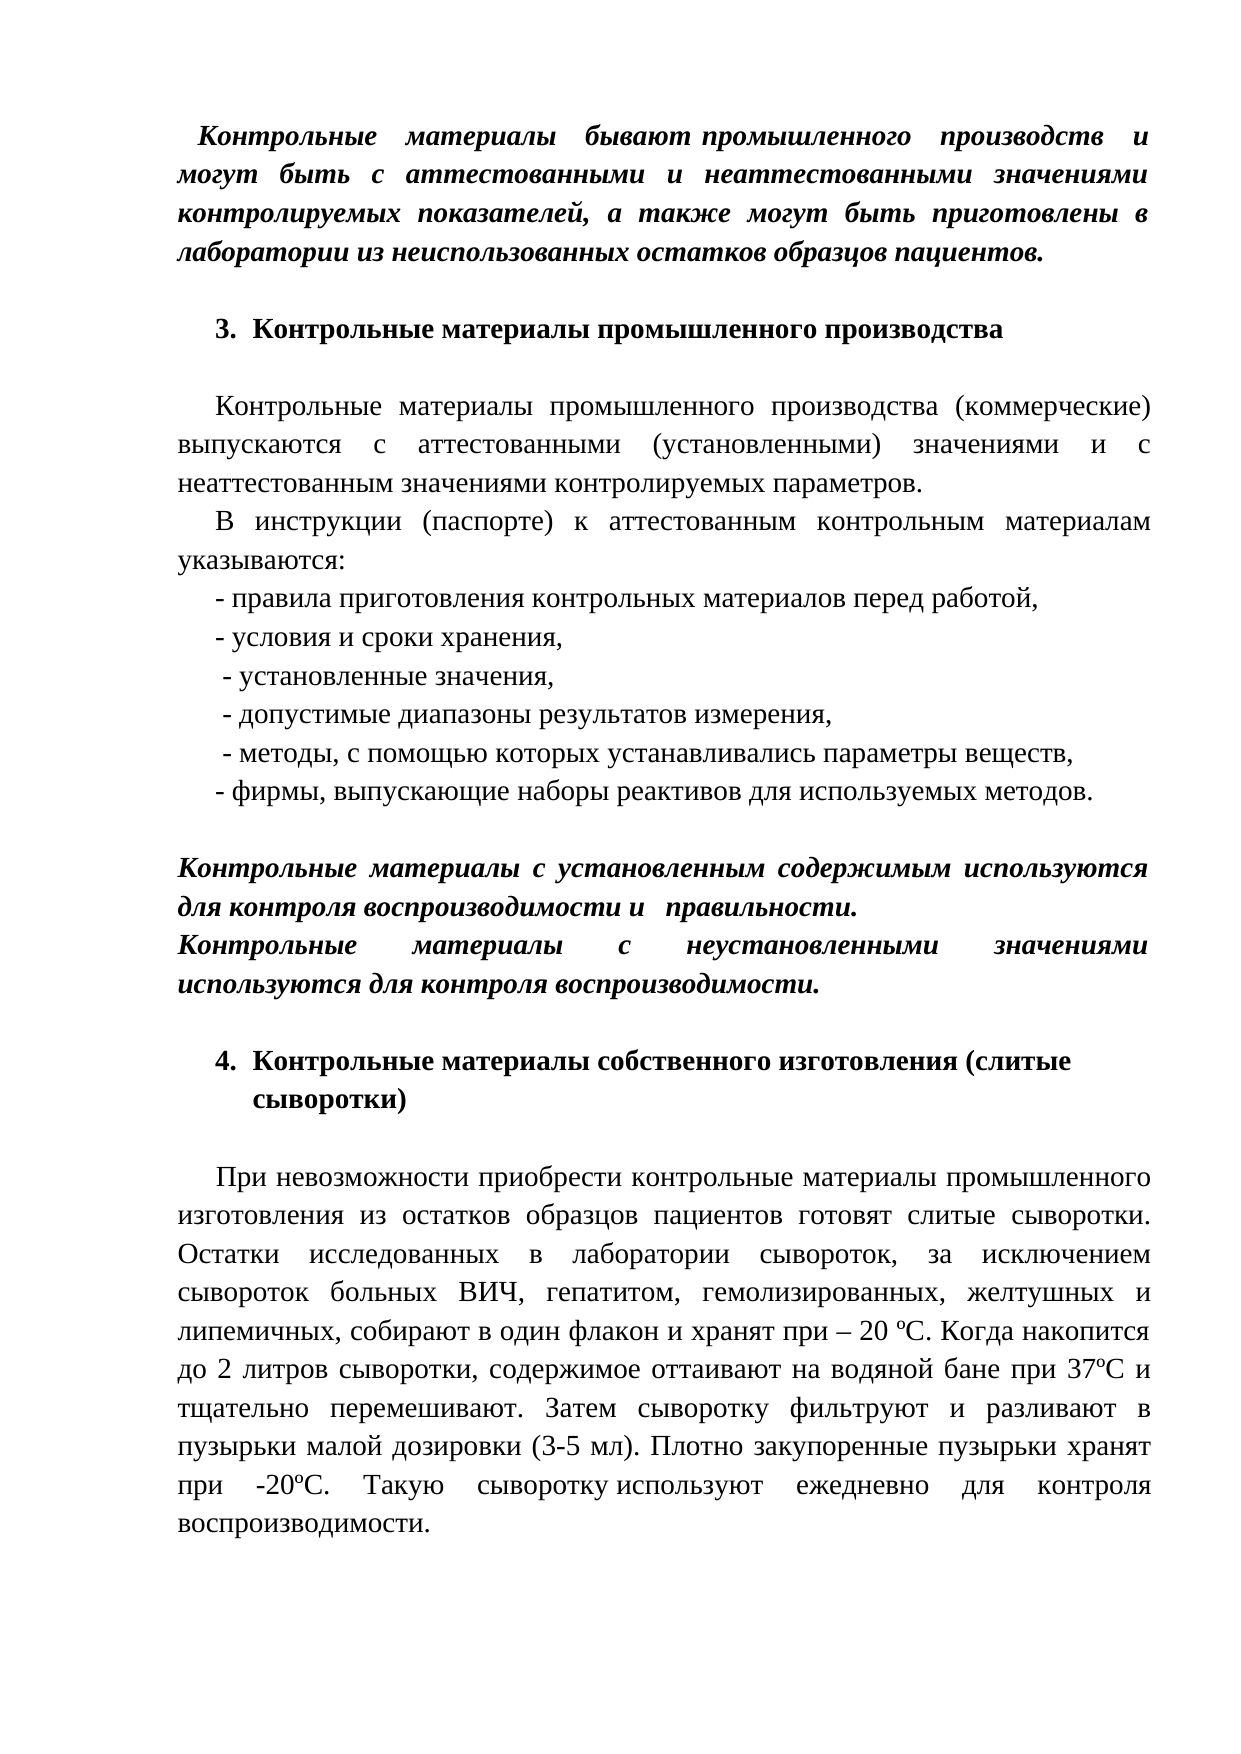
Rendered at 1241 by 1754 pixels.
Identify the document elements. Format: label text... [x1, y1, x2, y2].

list Контрольные материалы собственного изготовления (слитые сыворотки) [215, 1043, 1152, 1115]
text - методы, с помощью которых устанавливались параметры веществ, [215, 735, 1152, 768]
text - допустимые диапазоны результатов измерения, [215, 696, 1152, 730]
text Контрольные материалы промышленного производства (коммерческие) выпускаются с аттестованными (установленными) значениями и с неаттестованным значениями контролируемых параметров. [177, 388, 1152, 498]
text Контрольные материалы с установленным содержимым используются для контроля воспроизводимости и правильности. [177, 850, 1152, 922]
text Контрольные материалы с неустановленными значениями используются для контроля воспроизводимости. [177, 927, 1152, 999]
text - правила приготовления контрольных материалов перед работой, [215, 581, 1152, 614]
text В инструкции (паспорте) к аттестованным контрольным материалам указываются: [177, 503, 1152, 576]
text - установленные значения, [215, 658, 1152, 691]
text При невозможности приобрести контрольные материалы промышленного изготовления из остатков образцов пациентов готовят слитые сыворотки. Остатки исследованных в лаборатории сывороток, за исключением сывороток больных ВИЧ, гепатитом, гемолизированных, желтушных и липемичных, собирают в один флакон и хранят при – 20 ºС. Когда накопится до 2 литров сыворотки, содержимое оттаивают на водяной бане при 37ºС и тщательно перемешивают. Затем сыворотку фильтруют и разливают в пузырьки малой дозировки (3-5 мл). Плотно закупоренные пузырьки хранят при -20ºС. Такую сыворотку используют ежедневно для контроля воспроизводимости. [177, 1159, 1152, 1539]
list Контрольные материалы промышленного производства [215, 311, 1152, 344]
text - фирмы, выпускающие наборы реактивов для используемых методов. [215, 773, 1152, 807]
text - условия и сроки хранения, [215, 619, 1152, 653]
text Контрольные материалы бывают промышленного производств и могут быть с аттестованными и неаттестованными значениями контролируемых показателей, а также могут быть приготовлены в лаборатории из неиспользованных остатков образцов пациентов. [177, 118, 1152, 267]
